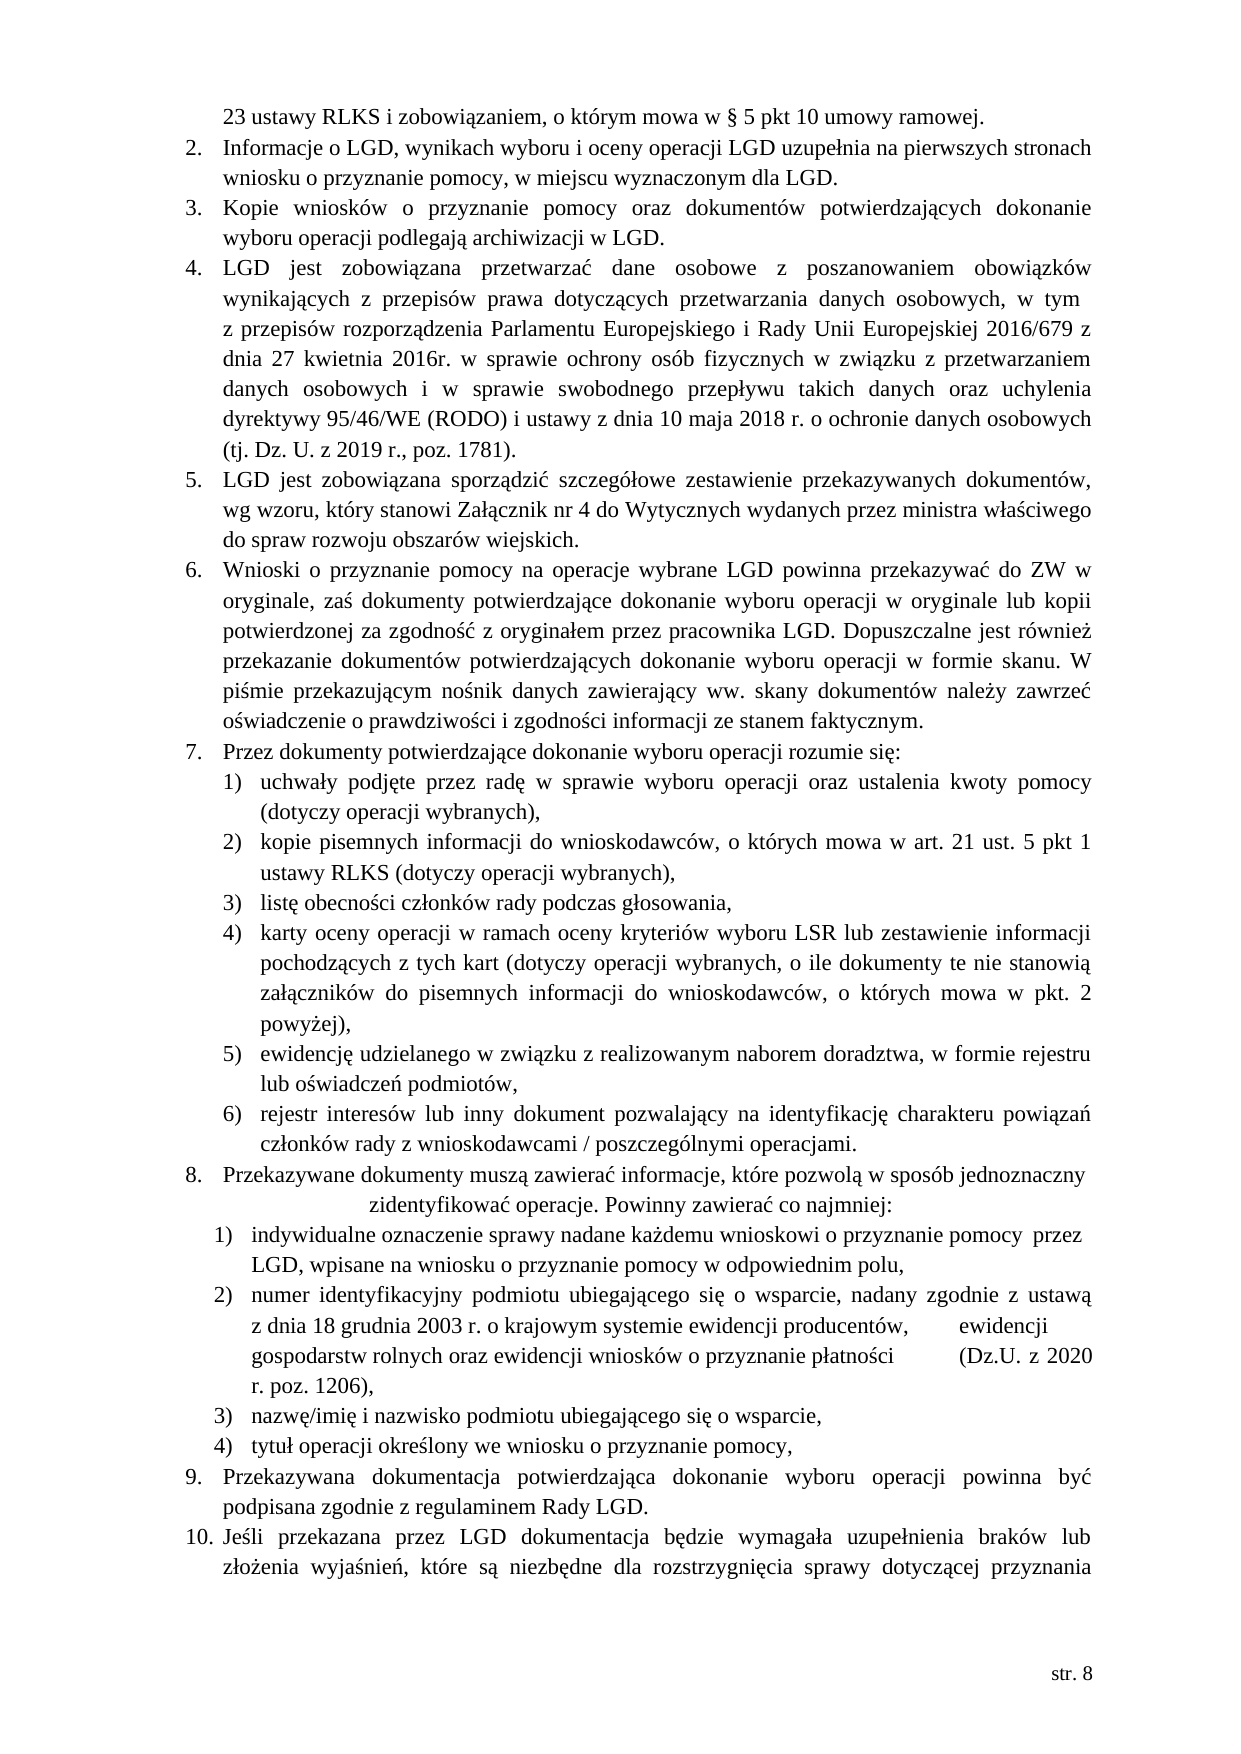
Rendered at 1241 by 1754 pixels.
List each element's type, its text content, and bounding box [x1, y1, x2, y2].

list ewidencję udzielanego w związku z realizowanym naborem doradztwa, w formie rejestru lub oświadczeń podmiotów, [223, 1040, 1093, 1096]
list Przekazywana dokumentacja potwierdzająca dokonanie wyboru operacji powinna być podpisana zgodnie z regulaminem Rady LGD. [185, 1463, 1093, 1519]
list LGD jest zobowiązana przetwarzać dane osobowe z poszanowaniem obowiązków wynikających z przepisów prawa dotyczących przetwarzania danych osobowych, w tym z przepisów rozporządzenia Parlamentu Europejskiego i Rady Unii Europejskiej 2016/679 z dnia 27 kwietnia 2016r. w sprawie ochrony osób fizycznych w związku z przetwarzaniem danych osobowych i w sprawie swobodnego przepływu takich danych oraz uchylenia dyrektywy 95/46/WE (RODO) i ustawy z dnia 10 maja 2018 r. o ochronie danych osobowych (tj. Dz. U. z 2019 r., poz. 1781). [185, 254, 1093, 462]
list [185, 103, 1093, 130]
list listę obecności członków rady podczas głosowania, [223, 889, 1093, 915]
list Wnioski o przyznanie pomocy na operacje wybrane LGD powinna przekazywać do ZW w oryginale, zaś dokumenty potwierdzające dokonanie wyboru operacji w oryginale lub kopii potwierdzonej za zgodność z oryginałem przez pracownika LGD. Dopuszczalne jest również przekazanie dokumentów potwierdzających dokonanie wyboru operacji w formie skanu. W piśmie przekazującym nośnik danych zawierający ww. skany dokumentów należy zawrzeć oświadczenie o prawdziwości i zgodności informacji ze stanem faktycznym. [185, 557, 1093, 734]
list uchwały podjęte przez radę w sprawie wyboru operacji oraz ustalenia kwoty pomocy (dotyczy operacji wybranych), [223, 768, 1093, 824]
list LGD jest zobowiązana sporządzić szczegółowe zestawienie przekazywanych dokumentów, wg wzoru, który stanowi Załącznik nr 4 do Wytycznych wydanych przez ministra właściwego do spraw rozwoju obszarów wiejskich. [185, 466, 1093, 553]
list indywidualne oznaczenie sprawy nadane każdemu wnioskowi o przyznanie pomocy przez LGD, wpisane na wniosku o przyznanie pomocy w odpowiednim polu, [213, 1221, 1093, 1278]
list nazwę/imię i nazwisko podmiotu ubiegającego się o wsparcie, [213, 1402, 1093, 1429]
list Kopie wniosków o przyznanie pomocy oraz dokumentów potwierdzających dokonanie wyboru operacji podlegają archiwizacji w LGD. [185, 194, 1093, 251]
list Przez dokumenty potwierdzające dokonanie wyboru operacji rozumie się: [185, 738, 1093, 764]
list karty oceny operacji w ramach oceny kryteriów wyboru LSR lub zestawienie informacji pochodzących z tych kart (dotyczy operacji wybranych, o ile dokumenty te nie stanowią załączników do pisemnych informacji do wnioskodawców, o których mowa w pkt. 2 powyżej), [223, 919, 1093, 1036]
list Przekazywane dokumenty muszą zawierać informacje, które pozwolą w sposób jednoznaczny zidentyfikować operacje. Powinny zawierać co najmniej: [185, 1161, 1093, 1217]
list Informacje o LGD, wynikach wyboru i oceny operacji LGD uzupełnia na pierwszych stronach wniosku o przyznanie pomocy, w miejscu wyznaczonym dla LGD. [185, 134, 1093, 190]
list rejestr interesów lub inny dokument pozwalający na identyfikację charakteru powiązań członków rady z wnioskodawcami / poszczególnymi operacjami. [223, 1100, 1093, 1157]
list numer identyfikacyjny podmiotu ubiegającego się o wsparcie, nadany zgodnie z ustawą z dnia 18 grudnia 2003 r. o krajowym systemie ewidencji producentów, ewidencji gospodarstw rolnych oraz ewidencji wniosków o przyznanie płatności (Dz.U. z 2020 r. poz. 1206), [213, 1282, 1093, 1398]
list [185, 1523, 1093, 1580]
list kopie pisemnych informacji do wnioskodawców, o których mowa w art. 21 ust. 5 pkt 1 ustawy RLKS (dotyczy operacji wybranych), [223, 828, 1093, 885]
list tytuł operacji określony we wniosku o przyznanie pomocy, [213, 1433, 1093, 1459]
